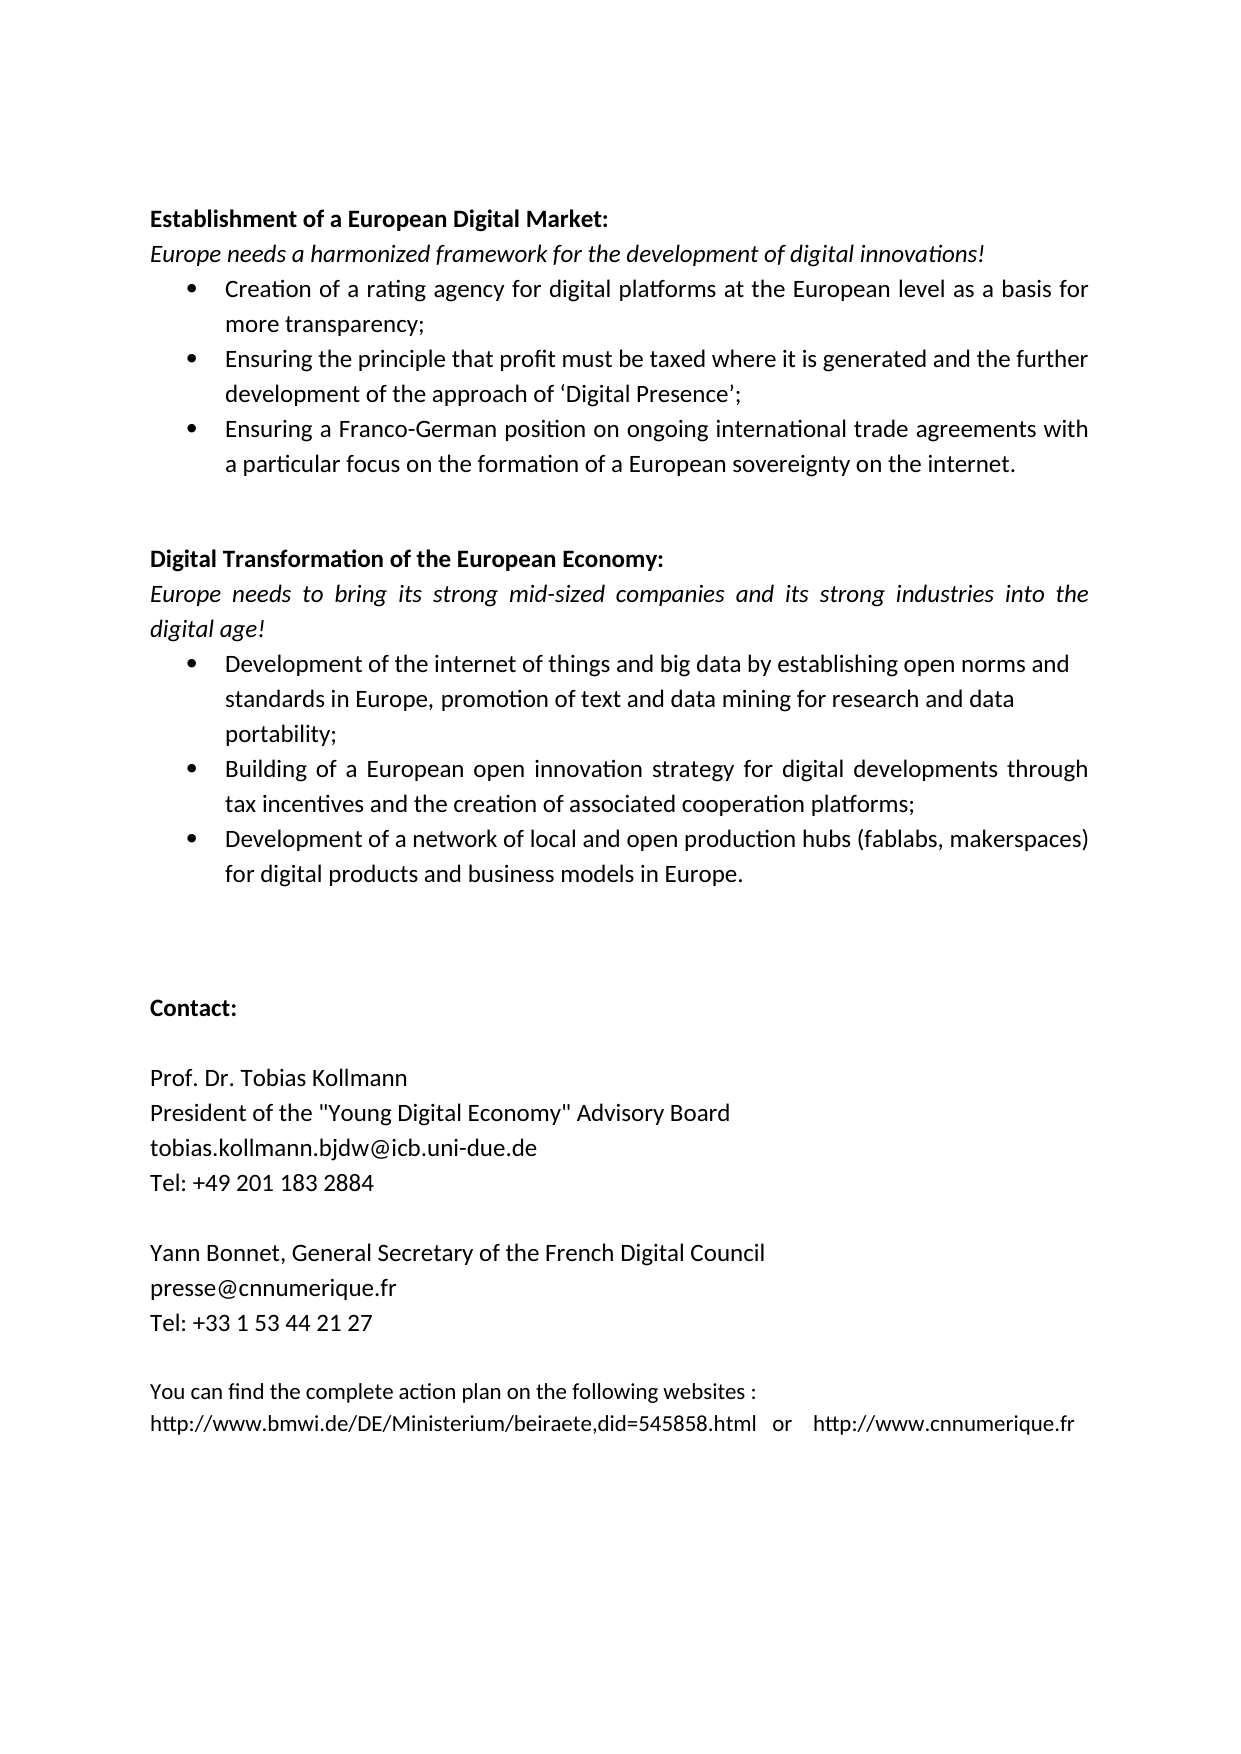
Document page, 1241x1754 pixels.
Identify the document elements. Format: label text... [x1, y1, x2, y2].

text presse@cnnumerique.fr [150, 1272, 1090, 1303]
list Development of the internet of things and big data by establishing open norms and standards in Europe, promotion of text and data mining for research and data portability; [187, 648, 1090, 749]
text Europe needs to bring its strong mid-sized companies and its strong industries into the digital age! [150, 578, 1090, 644]
list Ensuring a Franco-German position on ongoing international trade agreements with a particular focus on the formation of a European sovereignty on the internet. [187, 413, 1090, 478]
list Ensuring the principle that profit must be taxed where it is generated and the further development of the approach of ‘Digital Presence’; [187, 343, 1090, 408]
text Contact: [150, 992, 1090, 1023]
text Yann Bonnet, General Secretary of the French Digital Council [150, 1237, 1090, 1268]
text Establishment of a European Digital Market: [150, 203, 1090, 233]
list Development of a network of local and open production hubs (fablabs, makerspaces) for digital products and business models in Europe. [187, 823, 1090, 889]
text tobias.kollmann.bjdw@icb.uni-due.de [150, 1132, 1090, 1163]
list Creation of a rating agency for digital platforms at the European level as a basis for more transparency; [187, 273, 1090, 338]
text President of the "Young Digital Economy" Advisory Board [150, 1097, 1090, 1128]
text Tel: +49 201 183 2884 [150, 1167, 1090, 1198]
text Tel: +33 1 53 44 21 27 [150, 1307, 1090, 1338]
text You can find the complete action plan on the following websites : http://www.bmwi.de/DE/Ministerium/beiraete,did=545858.html or http://www.cnnumerique.fr [150, 1377, 1090, 1437]
text Digital Transformation of the European Economy: [150, 543, 1090, 574]
text Prof. Dr. Tobias Kollmann [150, 1062, 1090, 1093]
list Building of a European open innovation strategy for digital developments through tax incentives and the creation of associated cooperation platforms; [187, 753, 1090, 819]
text Europe needs a harmonized framework for the development of digital innovations! [150, 238, 1090, 268]
